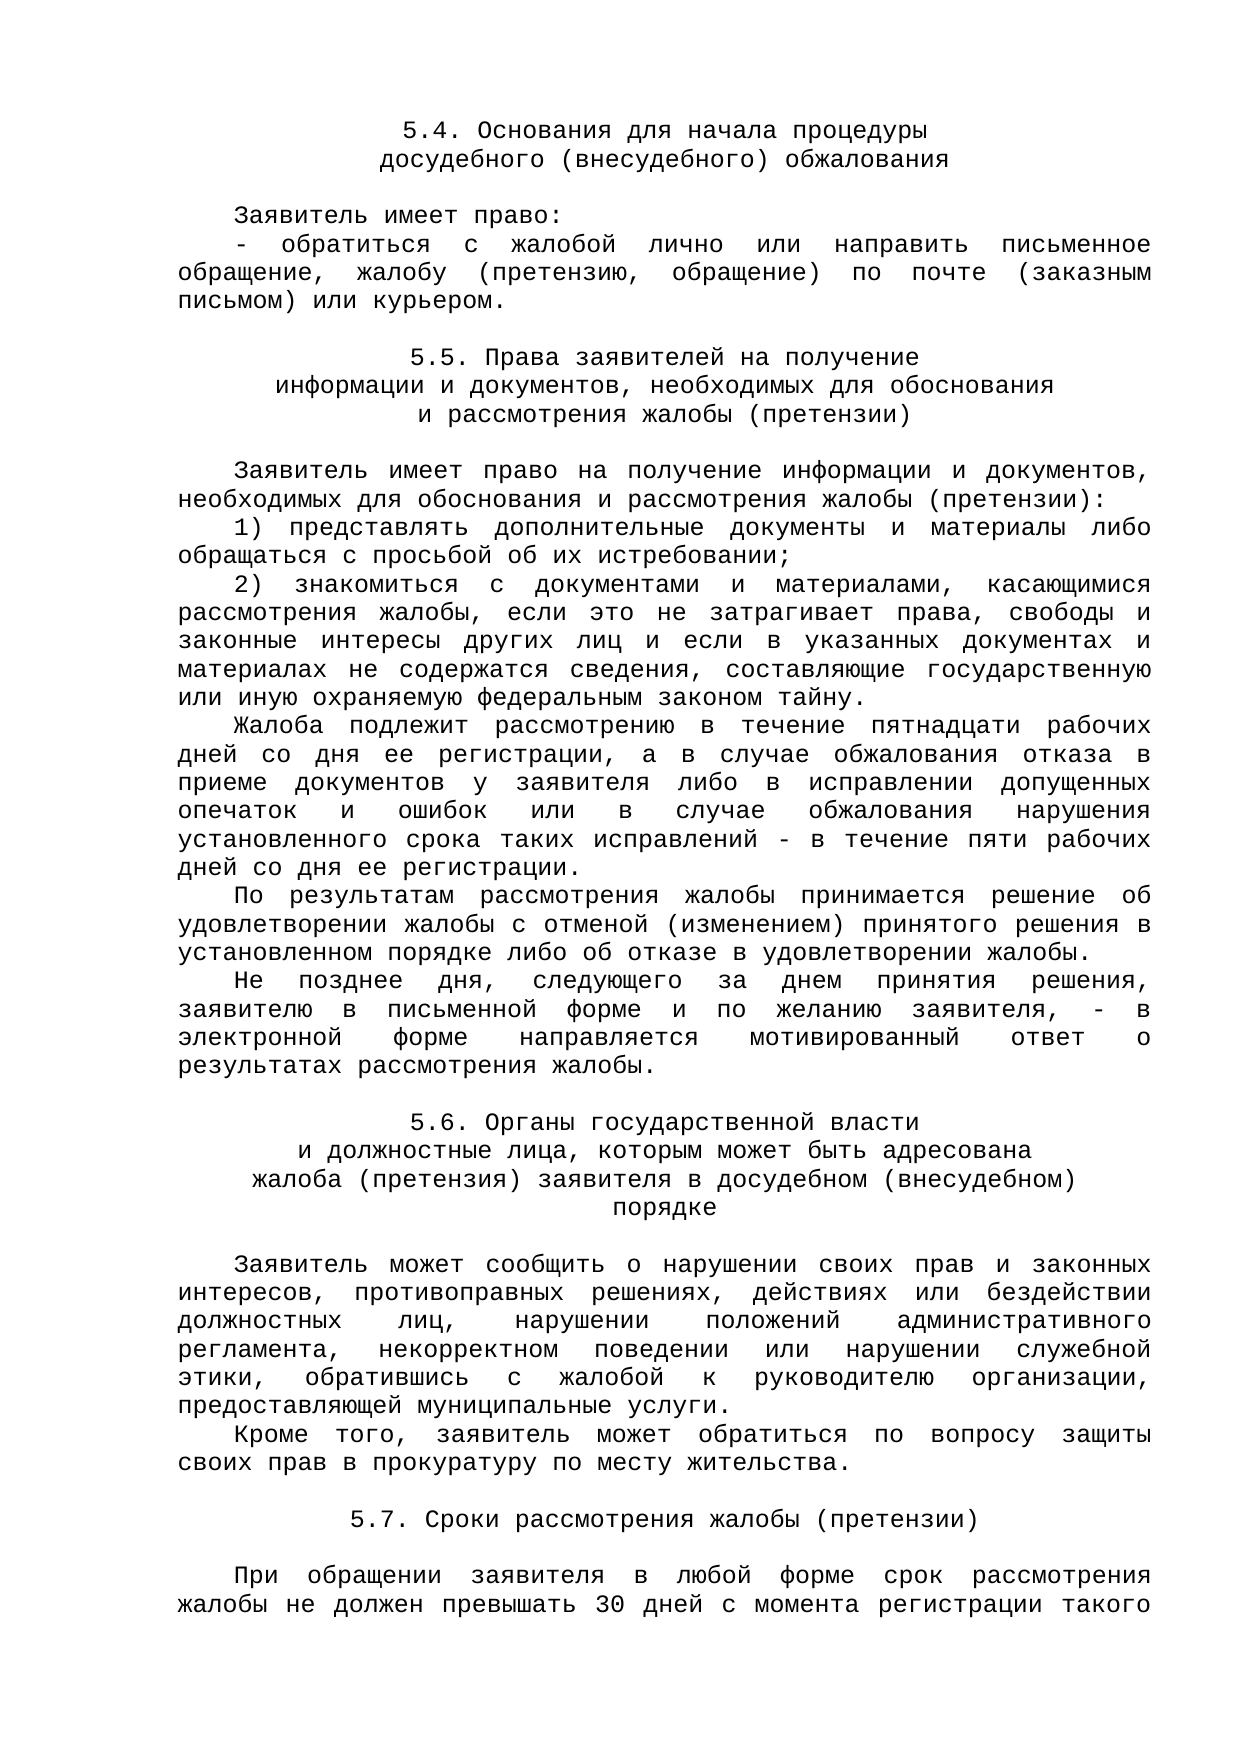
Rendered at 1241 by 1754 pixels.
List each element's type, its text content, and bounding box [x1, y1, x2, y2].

text 5.4. Основания для начала процедуры [177, 118, 1152, 146]
text 2) знакомиться с документами и материалами, касающимися рассмотрения жалобы, если это не затрагивает права, свободы и законные интересы других лиц и если в указанных документах и материалах не содержатся сведения, составляющие государственную или иную охраняемую федеральным законом тайну. [177, 571, 1152, 713]
text 5.6. Органы государственной власти [177, 1110, 1152, 1138]
text досудебного (внесудебного) обжалования [177, 146, 1152, 175]
text Заявитель имеет право на получение информации и документов, необходимых для обоснования и рассмотрения жалобы (претензии): [177, 458, 1152, 515]
text 1) представлять дополнительные документы и материалы либо обращаться с просьбой об их истребовании; [177, 515, 1152, 571]
text Заявитель имеет право: [177, 203, 1152, 231]
text 5.7. Сроки рассмотрения жалобы (претензии) [177, 1506, 1152, 1535]
text информации и документов, необходимых для обоснования [177, 373, 1152, 401]
text Кроме того, заявитель может обратиться по вопросу защиты своих прав в прокуратуру по месту жительства. [177, 1421, 1152, 1478]
text 5.5. Права заявителей на получение [177, 345, 1152, 373]
text жалоба (претензия) заявителя в досудебном (внесудебном) [177, 1166, 1152, 1195]
text Жалоба подлежит рассмотрению в течение пятнадцати рабочих дней со дня ее регистрации, а в случае обжалования отказа в приеме документов у заявителя либо в исправлении допущенных опечаток и ошибок или в случае обжалования нарушения установленного срока таких исправлений - в течение пяти рабочих дней со дня ее регистрации. [177, 713, 1152, 883]
text По результатам рассмотрения жалобы принимается решение об удовлетворении жалобы с отменой (изменением) принятого решения в установленном порядке либо об отказе в удовлетворении жалобы. [177, 883, 1152, 968]
text - обратиться с жалобой лично или направить письменное обращение, жалобу (претензию, обращение) по почте (заказным письмом) или курьером. [177, 231, 1152, 316]
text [177, 1563, 1152, 1620]
text Не позднее дня, следующего за днем принятия решения, заявителю в письменной форме и по желанию заявителя, - в электронной форме направляется мотивированный ответ о результатах рассмотрения жалобы. [177, 968, 1152, 1081]
text и должностные лица, которым может быть адресована [177, 1138, 1152, 1166]
text Заявитель может сообщить о нарушении своих прав и законных интересов, противоправных решениях, действиях или бездействии должностных лиц, нарушении положений административного регламента, некорректном поведении или нарушении служебной этики, обратившись с жалобой к руководителю организации, предоставляющей муниципальные услуги. [177, 1251, 1152, 1421]
text порядке [177, 1195, 1152, 1223]
text и рассмотрения жалобы (претензии) [177, 401, 1152, 430]
